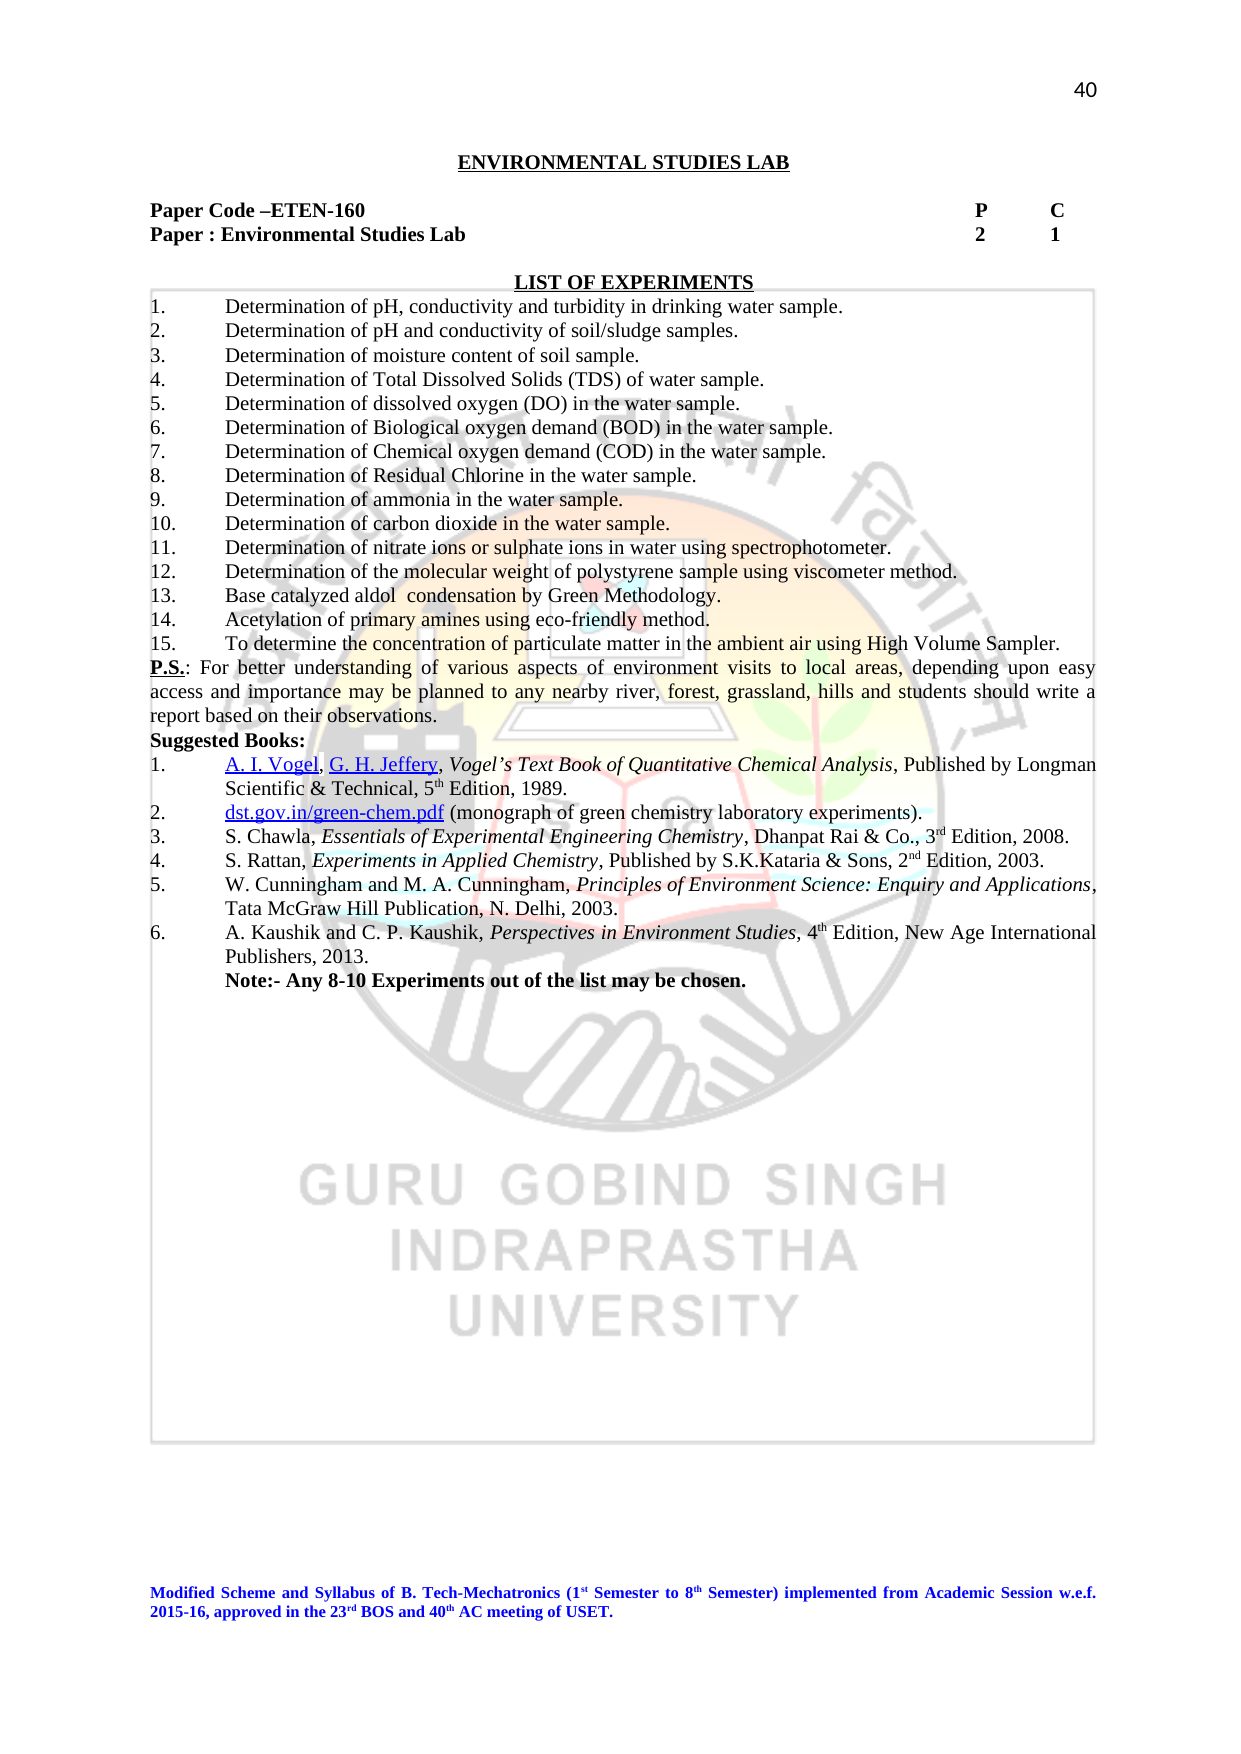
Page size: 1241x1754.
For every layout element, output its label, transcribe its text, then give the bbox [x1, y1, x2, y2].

list Determination of dissolved oxygen (DO) in the water sample. [150, 391, 1097, 415]
text 5. W. Cunningham and M. A. Cunningham, Principles of Environment Science: Enquiry and Applications, Tata McGraw Hill Publication, N. Delhi, 2003. [150, 872, 1097, 920]
text Suggested Books: [150, 727, 1097, 752]
list Determination of Total Dissolved Solids (TDS) of water sample. [150, 367, 1097, 391]
list Acetylation of primary amines using eco-friendly method. [150, 607, 1097, 631]
list To determine the concentration of particulate matter in the ambient air using High Volume Sampler. [150, 631, 1097, 655]
list Determination of nitrate ions or sulphate ions in water using spectrophotometer. [150, 535, 1097, 559]
list Determination of moisture content of soil sample. [150, 342, 1097, 367]
text P.S.: For better understanding of various aspects of environment visits to local areas, depending upon easy access and importance may be planned to any nearby river, forest, grassland, hills and students should write a report based on their observations. [150, 655, 1097, 727]
list Determination of Biological oxygen demand (BOD) in the water sample. [150, 415, 1097, 439]
text Note:- Any 8-10 Experiments out of the list may be chosen. [225, 968, 1097, 992]
list Determination of the molecular weight of polystyrene sample using viscometer method. [150, 559, 1097, 583]
list Determination of carbon dioxide in the water sample. [150, 511, 1097, 535]
text 6. A. Kaushik and C. P. Kaushik, Perspectives in Environment Studies, 4th Edition, New Age International Publishers, 2013. [150, 920, 1097, 968]
text Paper Code –ETEN-160 P C [150, 198, 1097, 222]
text LIST OF EXPERIMENTS [150, 270, 1097, 294]
text 3. S. Chawla, Essentials of Experimental Engineering Chemistry, Dhanpat Rai & Co., 3rd Edition, 2008. [150, 824, 1097, 848]
text 2. dst.gov.in/green-chem.pdf (monograph of green chemistry laboratory experiments). [150, 800, 1097, 824]
list Determination of pH and conductivity of soil/sludge samples. [150, 318, 1097, 342]
list Base catalyzed aldol condensation by Green Methodology. [150, 583, 1097, 607]
list Determination of ammonia in the water sample. [150, 487, 1097, 511]
list Determination of Chemical oxygen demand (COD) in the water sample. [150, 439, 1097, 463]
text 1. A. I. Vogel, G. H. Jeffery, Vogel’s Text Book of Quantitative Chemical Analysis, Published by Longman Scientific & Technical, 5th Edition, 1989. [150, 752, 1097, 800]
text 4. S. Rattan, Experiments in Applied Chemistry, Published by S.K.Kataria & Sons, 2nd Edition, 2003. [150, 848, 1097, 872]
text ENVIRONMENTAL STUDIES LAB [150, 150, 1097, 174]
text Paper : Environmental Studies Lab 2 1 [150, 222, 1097, 246]
list Determination of pH, conductivity and turbidity in drinking water sample. [150, 294, 1097, 318]
list Determination of Residual Chlorine in the water sample. [150, 463, 1097, 487]
